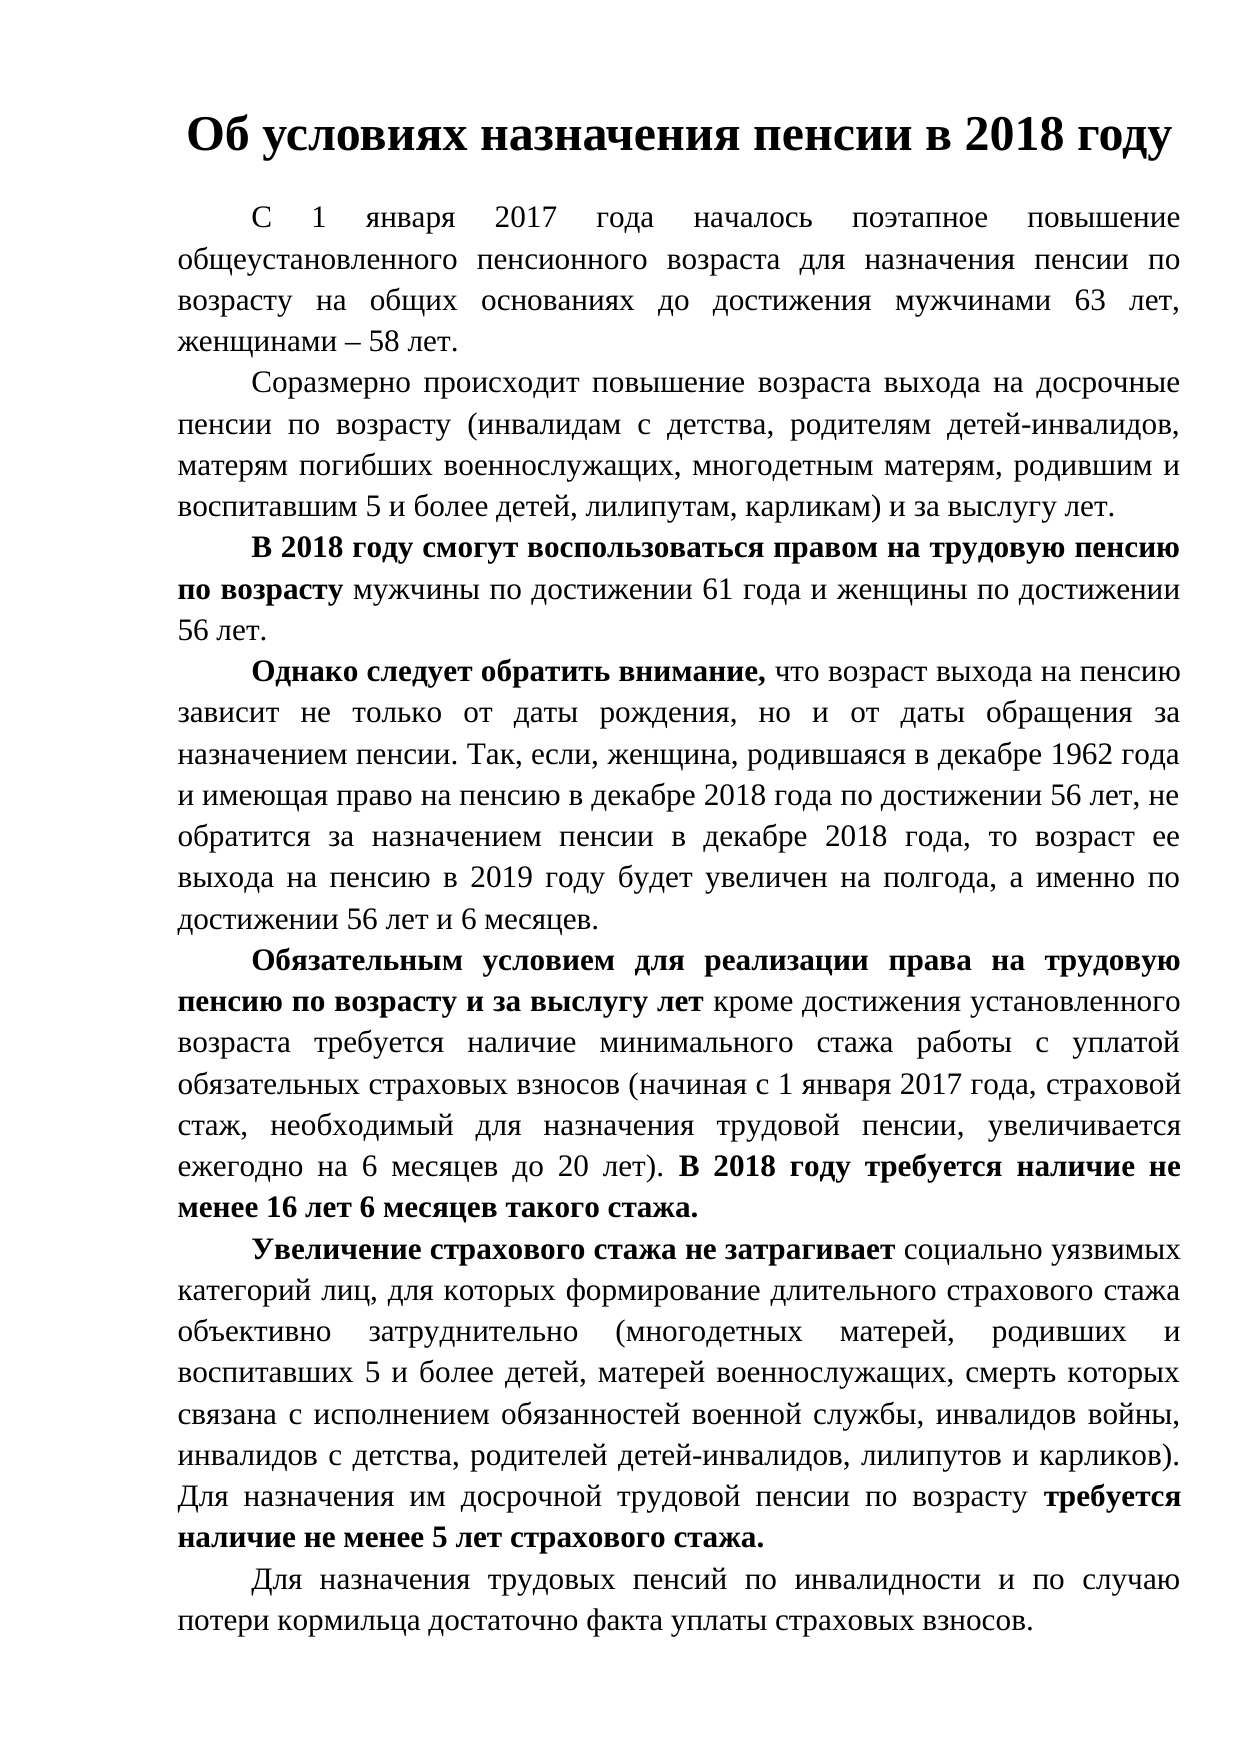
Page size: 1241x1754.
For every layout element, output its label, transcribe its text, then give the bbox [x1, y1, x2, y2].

text Однако следует обратить внимание, что возраст выхода на пенсию зависит не только от даты рождения, но и от даты обращения за назначением пенсии. Так, если, женщина, родившаяся в декабре 1962 года и имеющая право на пенсию в декабре 2018 года по достижении 56 лет, не обратится за назначением пенсии в декабре 2018 года, то возраст ее выхода на пенсию в 2019 году будет увеличен на полгода, а именно по достижении 56 лет и 6 месяцев. [177, 652, 1181, 936]
text Увеличение страхового стажа не затрагивает социально уязвимых категорий лиц, для которых формирование длительного страхового стажа объективно затруднительно (многодетных матерей, родивших и воспитавших 5 и более детей, матерей военнослужащих, смерть которых связана с исполнением обязанностей военной службы, инвалидов войны, инвалидов с детства, родителей детей-инвалидов, лилипутов и карликов). Для назначения им досрочной трудовой пенсии по возрасту требуется наличие не менее 5 лет страхового стажа. [177, 1230, 1181, 1554]
text С 1 января 2017 года началось поэтапное повышение общеустановленного пенсионного возраста для назначения пенсии по возрасту на общих основаниях до достижения мужчинами 63 лет, женщинами – 58 лет. [177, 199, 1181, 358]
text Об условиях назначения пенсии в 2018 году [177, 103, 1181, 161]
text Соразмерно происходит повышение возраста выхода на досрочные пенсии по возрасту (инвалидам с детства, родителям детей-инвалидов, матерям погибших военнослужащих, многодетным матерям, родившим и воспитавшим 5 и более детей, лилипутам, карликам) и за выслугу лет. [177, 364, 1181, 523]
text В 2018 году смогут воспользоваться правом на трудовую пенсию по возрасту мужчины по достижении 61 года и женщины по достижении 56 лет. [177, 529, 1181, 647]
text Для назначения трудовых пенсий по инвалидности и по случаю потери кормильца достаточно факта уплаты страховых взносов. [177, 1560, 1181, 1637]
text Обязательным условием для реализации права на трудовую пенсию по возрасту и за выслугу лет кроме достижения установленного возраста требуется наличие минимального стажа работы с уплатой обязательных страховых взносов (начиная с 1 января 2017 года, страховой стаж, необходимый для назначения трудовой пенсии, увеличивается ежегодно на 6 месяцев до 20 лет). В 2018 году требуется наличие не менее 16 лет 6 месяцев такого стажа. [177, 941, 1181, 1224]
